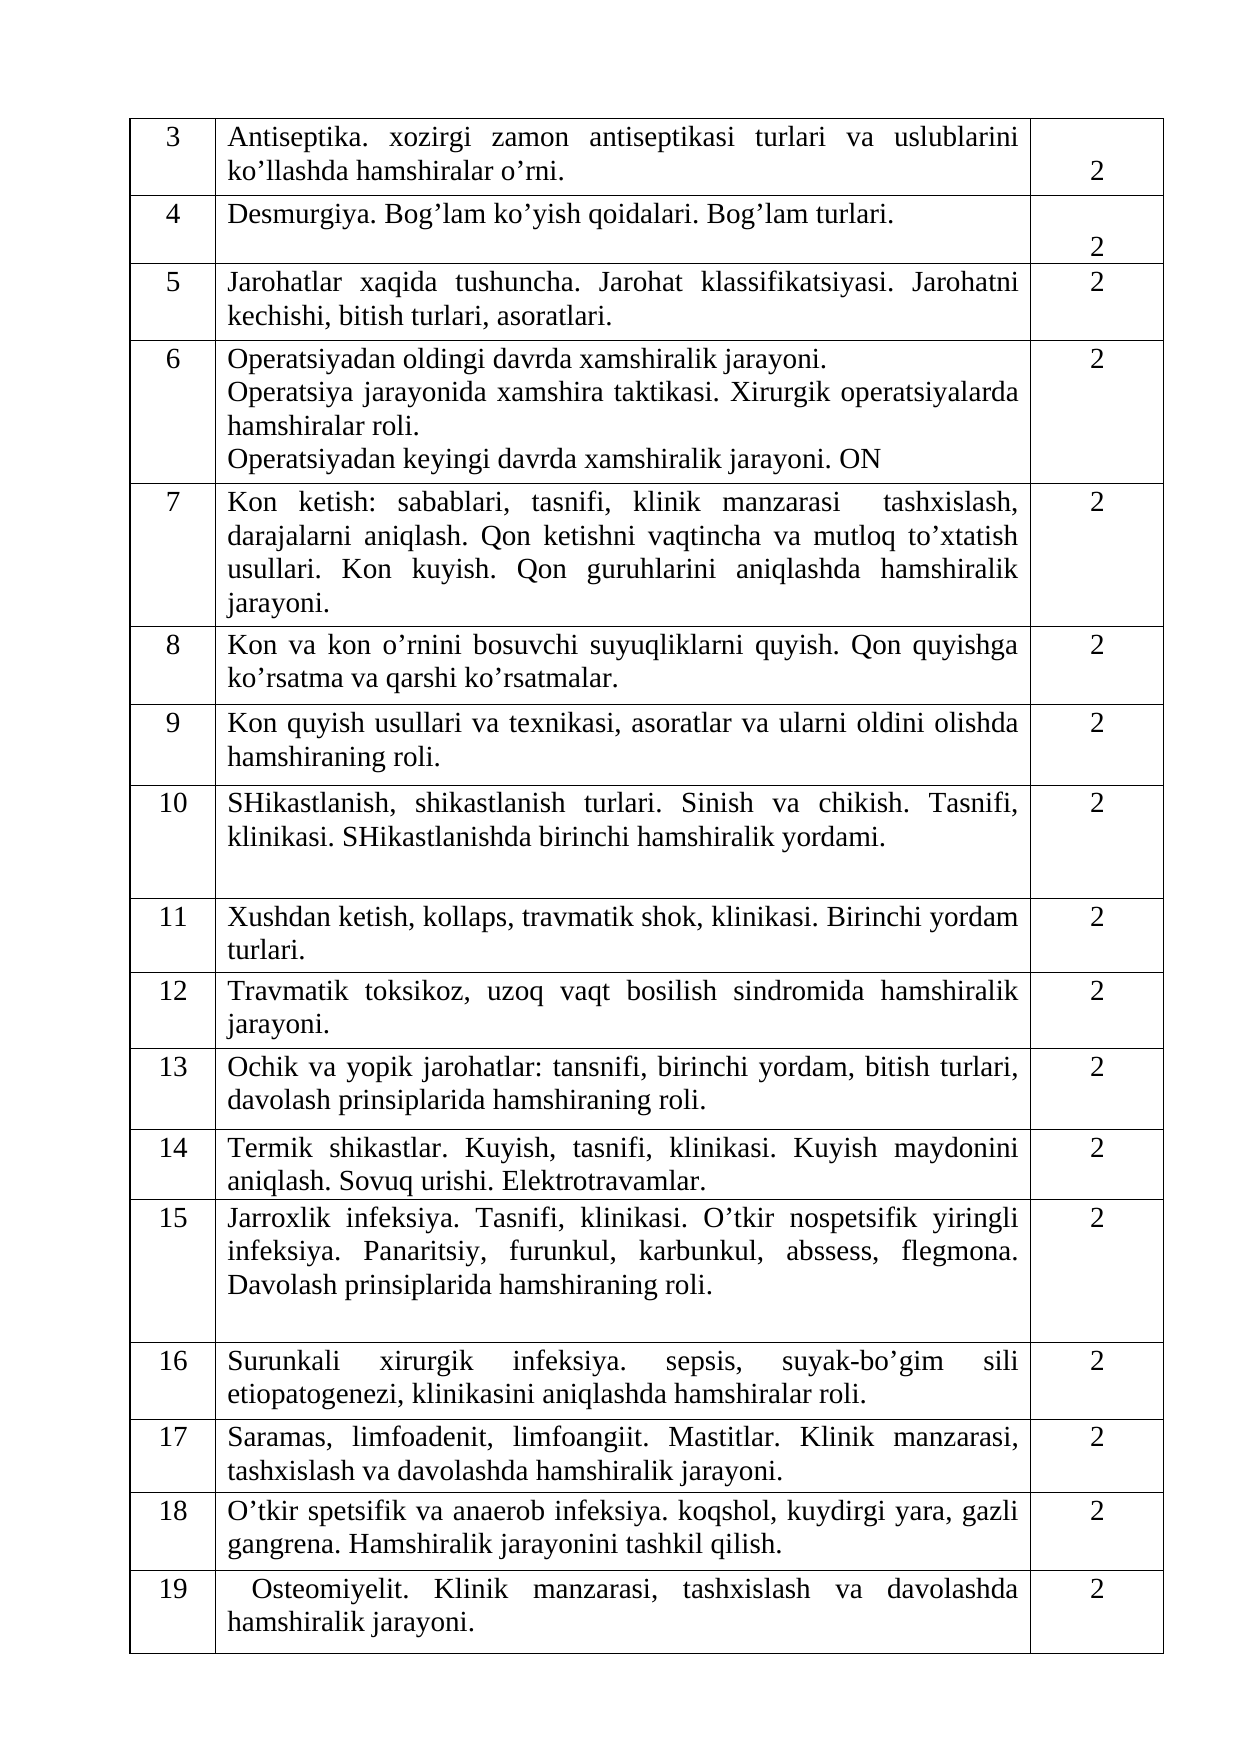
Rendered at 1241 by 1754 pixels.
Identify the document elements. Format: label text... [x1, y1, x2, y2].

table_cell 4 [131, 196, 215, 263]
table_cell 2 [1031, 1420, 1163, 1492]
table_cell 18 [131, 1493, 215, 1570]
table_cell Surunkali xirurgik infeksiya. sepsis, suyak-bo’gim sili etiopatogenezi, klinikasini aniqlashda hamshiralar roli. [216, 1343, 1030, 1418]
table_cell 14 [131, 1130, 215, 1199]
table_cell 2 [1031, 899, 1163, 972]
table_cell 2 [1031, 1200, 1163, 1342]
table_cell 10 [131, 786, 215, 898]
table_cell 2 [1031, 786, 1163, 898]
table_cell Ochik va yopik jarohatlar: tansnifi, birinchi yordam, bitish turlari, davolash prinsiplarida hamshiraning roli. [216, 1049, 1030, 1129]
table_cell 2 [1031, 1049, 1163, 1129]
table_cell 2 [1031, 341, 1163, 483]
table_cell 15 [131, 1200, 215, 1342]
table_cell 2 [1031, 1571, 1163, 1653]
table_cell 7 [131, 484, 215, 626]
table_cell Kon va kon o’rnini bosuvchi suyuqliklarni quyish. Qon quyishga ko’rsatma va qarshi ko’rsatmalar. [216, 627, 1030, 704]
table_cell 2 [1031, 484, 1163, 626]
table_cell Desmurgiya. Bog’lam ko’yish qoidalari. Bog’lam turlari. [216, 196, 1030, 263]
table_cell Saramas, limfoadenit, limfoangiit. Mastitlar. Klinik manzarasi, tashxislash va davolashda hamshiralik jarayoni. [216, 1420, 1030, 1492]
table_cell 2 [1031, 1343, 1163, 1418]
table_cell 17 [131, 1420, 215, 1492]
table_cell 2 [1031, 973, 1163, 1048]
table_cell 12 [131, 973, 215, 1048]
table_cell 6 [131, 341, 215, 483]
table_cell 5 [131, 264, 215, 340]
table_cell 16 [131, 1343, 215, 1418]
table_cell 2 [1031, 627, 1163, 704]
table_cell Kon ketish: sabablari, tasnifi, klinik manzarasi tashxislash, darajalarni aniqlash. Qon ketishni vaqtincha va mutloq to’xtatish usullari. Kon kuyish. Qon guruhlarini aniqlashda hamshiralik jarayoni. [216, 484, 1030, 626]
table_cell 11 [131, 899, 215, 972]
table_cell 13 [131, 1049, 215, 1129]
table_cell 2 [1031, 119, 1163, 195]
table_cell 2 [1031, 1493, 1163, 1570]
table_cell Operatsiyadan oldingi davrda xamshiralik jarayoni. Operatsiya jarayonida xamshira taktikasi. Xirurgik operatsiyalarda hamshiralar roli. Operatsiyadan keyingi davrda xamshiralik jarayoni. ON [216, 341, 1030, 483]
table_cell Travmatik toksikoz, uzoq vaqt bosilish sindromida hamshiralik jarayoni. [216, 973, 1030, 1048]
table_cell 3 [131, 119, 215, 195]
table_cell 2 [1031, 196, 1163, 263]
table_cell Jarohatlar xaqida tushuncha. Jarohat klassifikatsiyasi. Jarohatni kechishi, bitish turlari, asoratlari. [216, 264, 1030, 340]
table_cell SHikastlanish, shikastlanish turlari. Sinish va chikish. Tasnifi, klinikasi. SHikastlanishda birinchi hamshiralik yordami. [216, 786, 1030, 898]
table_cell Xushdan ketish, kollaps, travmatik shok, klinikasi. Birinchi yordam turlari. [216, 899, 1030, 972]
table_cell 2 [1031, 264, 1163, 340]
table_cell Termik shikastlar. Kuyish, tasnifi, klinikasi. Kuyish maydonini aniqlash. Sovuq urishi. Elektrotravamlar. [216, 1130, 1030, 1199]
table_cell 2 [1031, 705, 1163, 784]
table_cell 19 [131, 1571, 215, 1653]
table_cell 9 [131, 705, 215, 784]
table_cell Jarroxlik infeksiya. Tasnifi, klinikasi. O’tkir nospetsifik yiringli infeksiya. Panaritsiy, furunkul, karbunkul, abssess, flegmona. Davolash prinsiplarida hamshiraning roli. [216, 1200, 1030, 1342]
table_cell 2 [1031, 1130, 1163, 1199]
table_cell 8 [131, 627, 215, 704]
table_cell O’tkir spetsifik va anaerob infeksiya. koqshol, kuydirgi yara, gazli gangrena. Hamshiralik jarayonini tashkil qilish. [216, 1493, 1030, 1570]
table_cell Kon quyish usullari va texnikasi, asoratlar va ularni oldini olishda hamshiraning roli. [216, 705, 1030, 784]
table_cell Antiseptika. xozirgi zamon antiseptikasi turlari va uslublarini ko’llashda hamshiralar o’rni. [216, 119, 1030, 195]
table_cell Osteomiyelit. Klinik manzarasi, tashxislash va davolashda hamshiralik jarayoni. [216, 1571, 1030, 1653]
